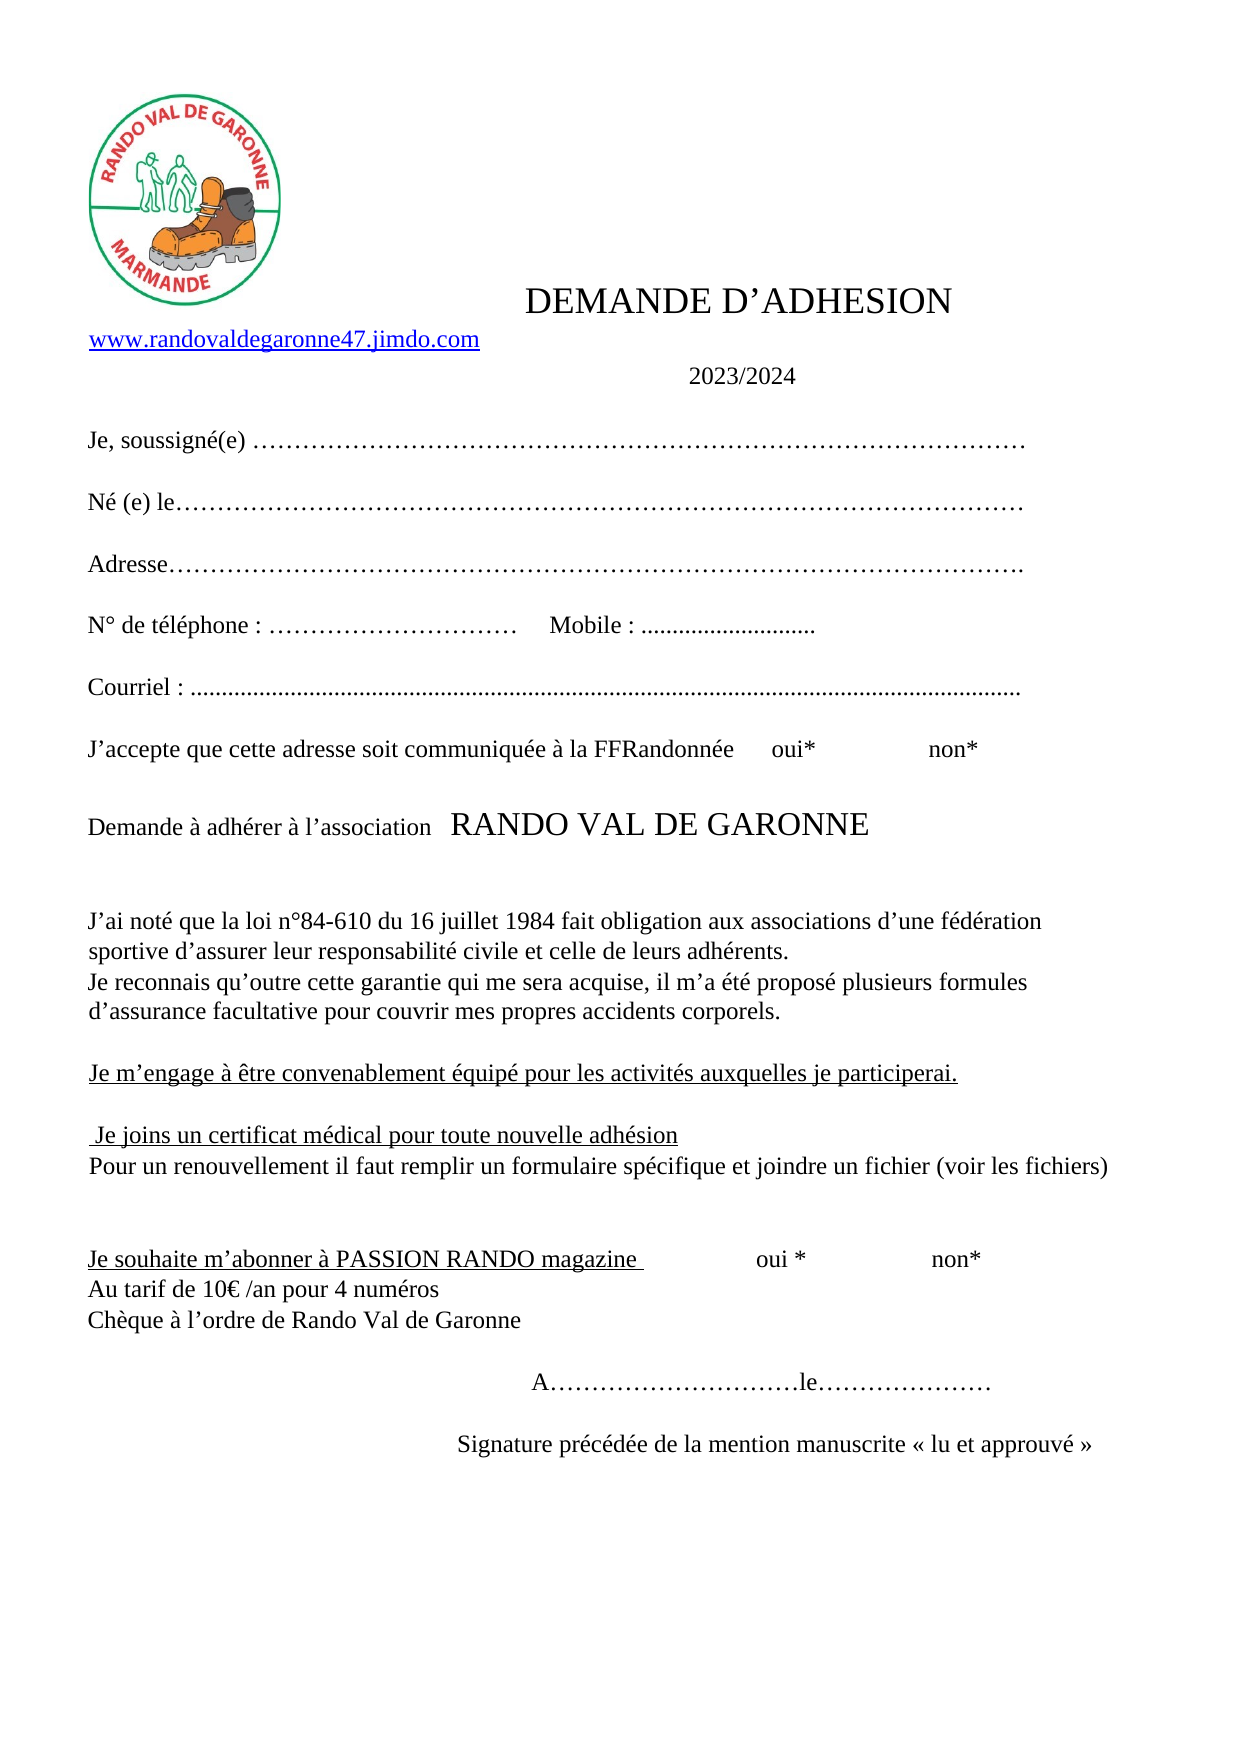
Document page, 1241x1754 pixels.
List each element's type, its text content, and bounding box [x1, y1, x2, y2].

text Au tarif de 10€ /an pour 4 numéros [87, 1274, 1108, 1303]
text N° de téléphone : ………………………… Mobile : ............................ [87, 611, 1108, 639]
text Né (e) le………………………………………………………………………………………… [87, 487, 1108, 516]
picture [88, 92, 281, 313]
text Chèque à l’ordre de Rando Val de Garonne [87, 1305, 1108, 1334]
text DEMANDE D’ADHESION [89, 93, 1240, 321]
text Adresse…………………………………………………………………………………………. [87, 549, 1108, 578]
text Pour un renouvellement il faut remplir un formulaire spécifique et joindre un fichier (voir les fichiers) [89, 1151, 1240, 1180]
text A…………………………le………………… [283, 1367, 1240, 1395]
text Signature précédée de la mention manuscrite « lu et approuvé » [457, 1429, 1108, 1457]
text Je m’engage à être convenablement équipé pour les activités auxquelles je participerai. [89, 1058, 1240, 1087]
text Je reconnais qu’outre cette garantie qui me sera acquise, il m’a été proposé plusieurs formules d’assurance facultative pour couvrir mes propres accidents corporels. [87, 967, 1108, 1025]
text www.randovaldegaronne47.jimdo.com [89, 324, 1240, 353]
text J’ai noté que la loi n°84-610 du 16 juillet 1984 fait obligation aux associations d’une fédération sportive d’assurer leur responsabilité civile et celle de leurs adhérents. [87, 906, 1108, 965]
text 2023/2024 [89, 361, 1240, 389]
subtitle Je joins un certificat médical pour toute nouvelle adhésion [89, 1120, 1240, 1149]
text Je, soussigné(e) ………………………………………………………………………………… [87, 426, 1108, 454]
text J’accepte que cette adresse soit communiquée à la FFRandonnée oui* non* [87, 734, 1108, 763]
text Je souhaite m’abonner à PASSION RANDO magazine oui * non* [87, 1244, 1108, 1272]
text Courriel : ..................................................................................................................................... [87, 672, 1108, 701]
text Demande à adhérer à l’association RANDO VAL DE GARONNE [87, 804, 1108, 842]
